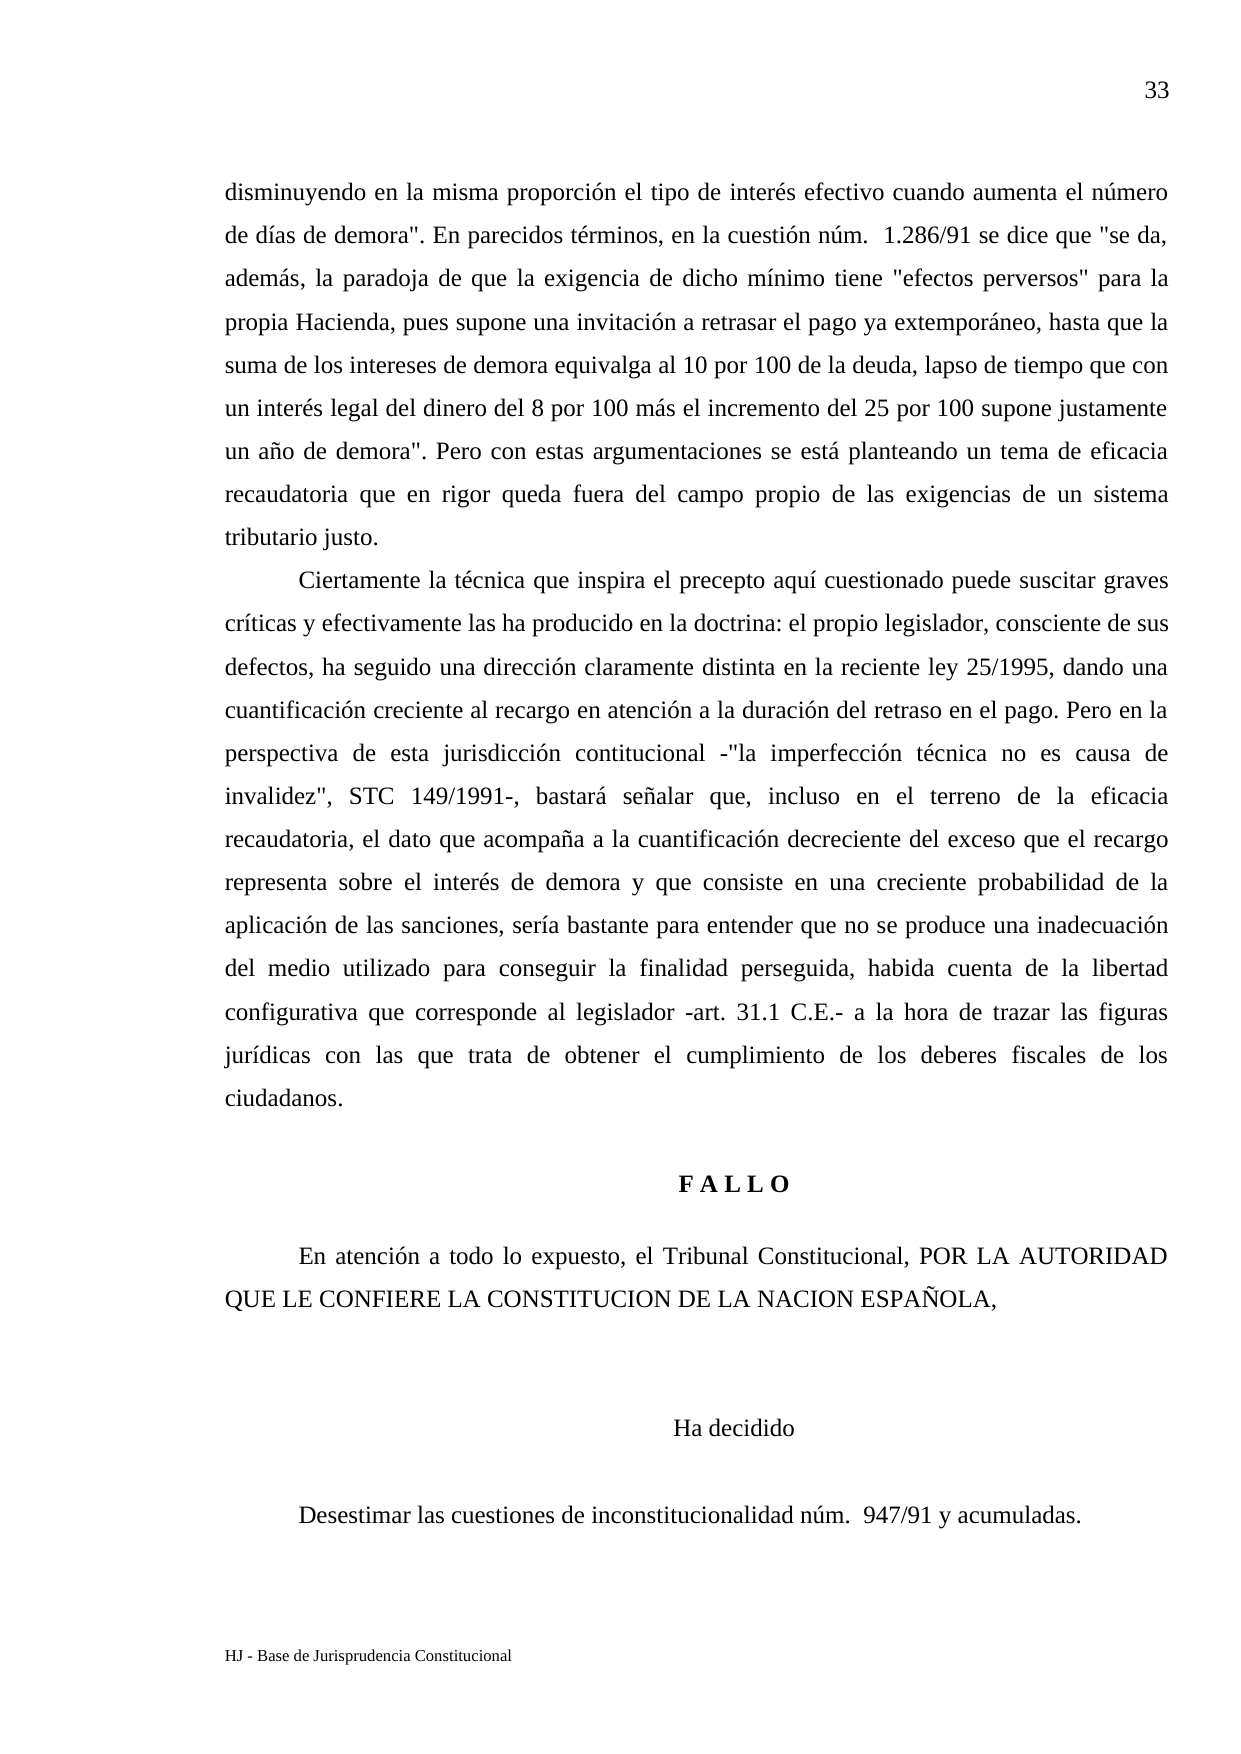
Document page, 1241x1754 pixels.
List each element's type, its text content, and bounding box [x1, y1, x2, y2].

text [224, 177, 1169, 551]
text Desestimar las cuestiones de inconstitucionalidad núm. 947/91 y acumuladas. [224, 1500, 1169, 1528]
text Ha decidido [224, 1413, 1169, 1442]
text En atención a todo lo expuesto, el Tribunal Constitucional, POR LA AUTORIDAD QUE LE CONFIERE LA CONSTITUCION DE LA NACION ESPAÑOLA, [224, 1241, 1169, 1313]
text Ciertamente la técnica que inspira el precepto aquí cuestionado puede suscitar graves críticas y efectivamente las ha producido en la doctrina: el propio legislador, consciente de sus defectos, ha seguido una dirección claramente distinta en la reciente ley 25/1995, dando una cuantificación creciente al recargo en atención a la duración del retraso en el pago. Pero en la perspectiva de esta jurisdicción contitucional -"la imperfección técnica no es causa de invalidez", STC 149/1991-, bastará señalar que, incluso en el terreno de la eficacia recaudatoria, el dato que acompaña a la cuantificación decreciente del exceso que el recargo representa sobre el interés de demora y que consiste en una creciente probabilidad de la aplicación de las sanciones, sería bastante para entender que no se produce una inadecuación del medio utilizado para conseguir la finalidad perseguida, habida cuenta de la libertad configurativa que corresponde al legislador -art. 31.1 C.E.- a la hora de trazar las figuras jurídicas con las que trata de obtener el cumplimiento de los deberes fiscales de los ciudadanos. [224, 565, 1169, 1112]
subtitle F A L L O [224, 1169, 1169, 1198]
